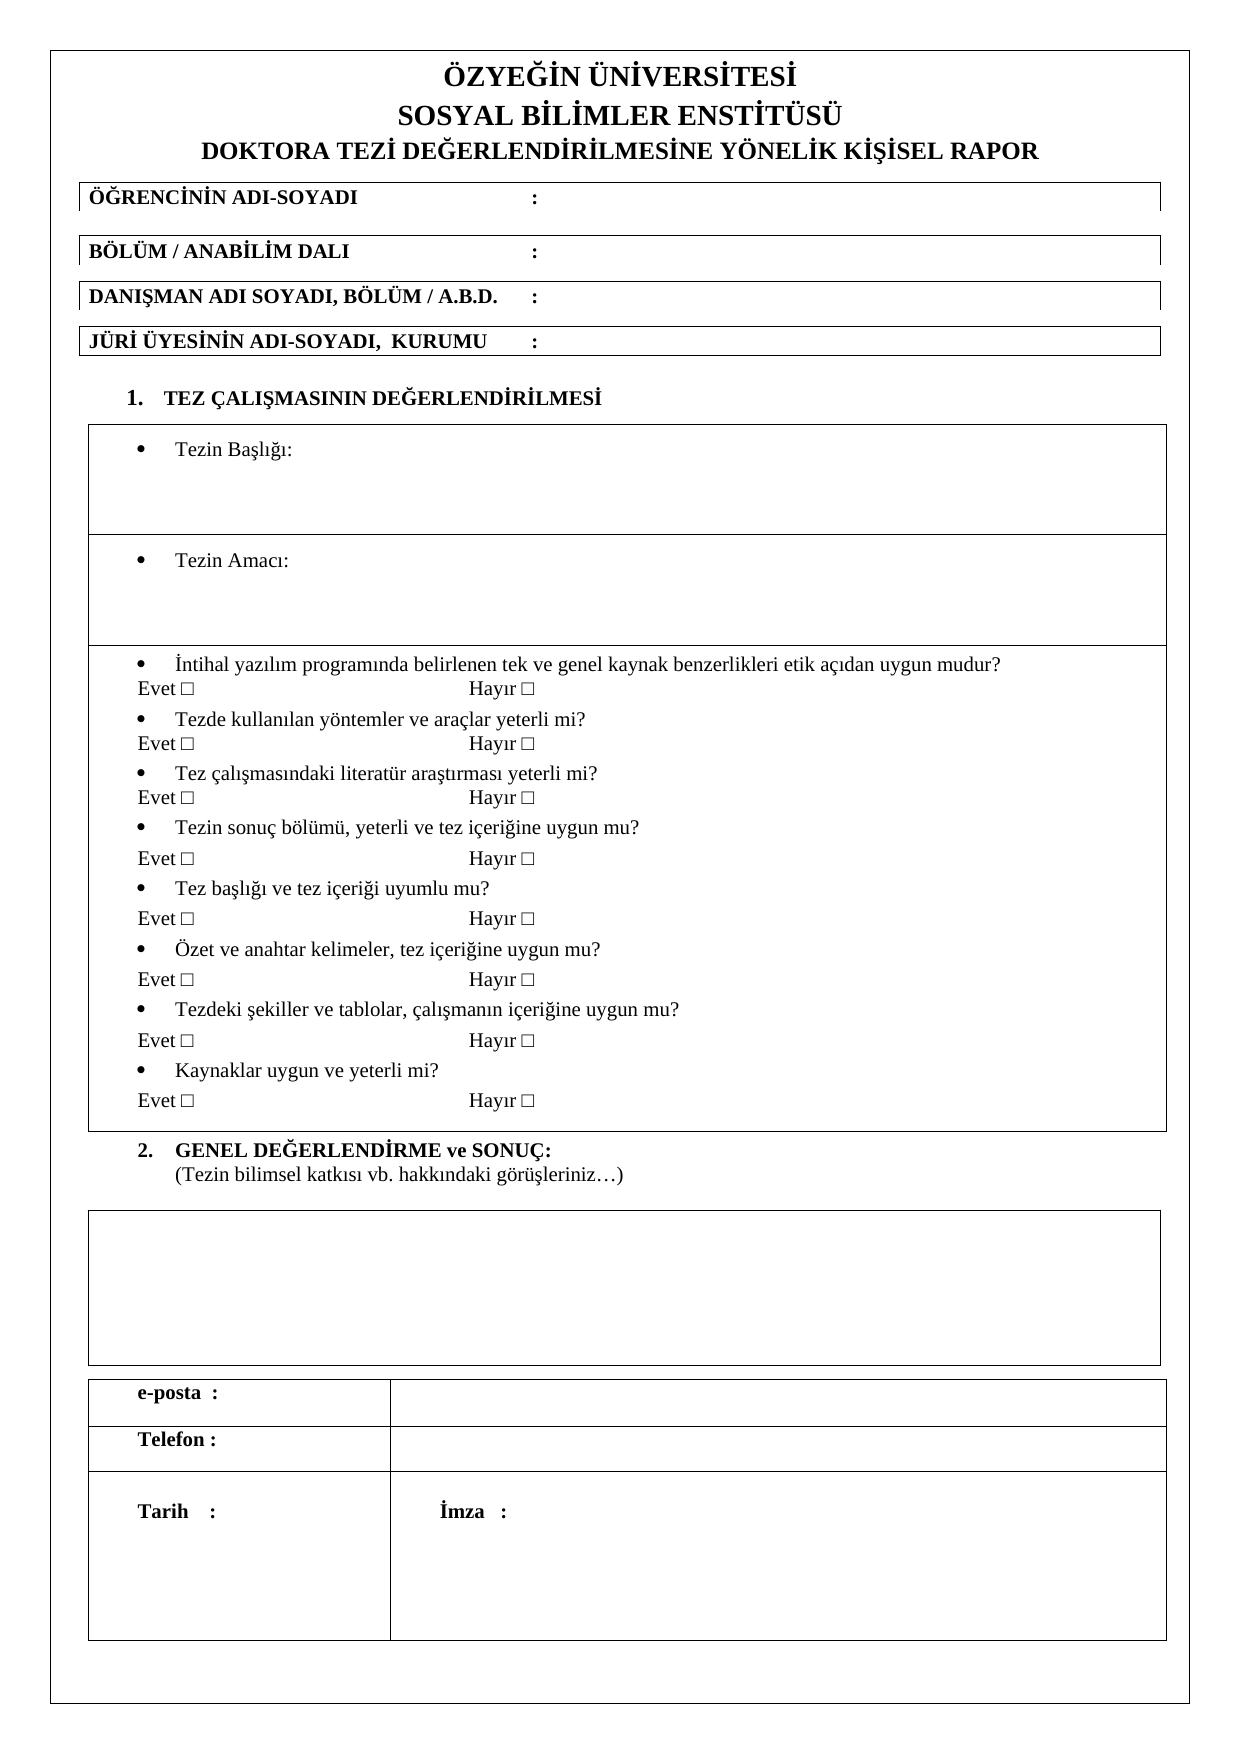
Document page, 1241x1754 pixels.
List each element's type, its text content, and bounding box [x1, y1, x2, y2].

text SOSYAL BİLİMLER ENSTİTÜSÜ [89, 98, 1152, 131]
table_header e-posta : [89, 1380, 390, 1426]
text BÖLÜM / ANABİLİM DALI : [80, 236, 1160, 265]
table_cell GENEL DEĞERLENDİRME ve SONUÇ: (Tezin bilimsel katkısı vb. hakkındaki görüşleriniz…) [89, 1132, 1167, 1203]
table_cell İntihal yazılım programında belirlenen tek ve genel kaynak benzerlikleri etik açıdan uygun mudur? Evet □ Hayır □ Tezde kullanılan yöntemler ve araçlar yeterli mi? Evet □ Hayır □ Tez çalışmasındaki literatür araştırması yeterli mi? Evet □ Hayır □ Tezin sonuç bölümü, yeterli ve tez içeriğine uygun mu? Evet □ Hayır □ Tez başlığı ve tez içeriği uyumlu mu? Evet □ Hayır □ Özet ve anahtar kelimeler, tez içeriğine uygun mu? Evet □ Hayır □ Tezdeki şekiller ve tablolar, çalışmanın içeriğine uygun mu? Evet □ Hayır □ Kaynaklar uygun ve yeterli mi? Evet □ Hayır □ [89, 646, 1166, 1131]
text DANIŞMAN ADI SOYADI, BÖLÜM / A.B.D. : [80, 282, 1160, 310]
title DOKTORA TEZİ DEĞERLENDİRİLMESİNE YÖNELİK KİŞİSEL RAPOR [89, 136, 1152, 165]
text JÜRİ ÜYESİNİN ADI-SOYADI, KURUMU : [80, 327, 1160, 355]
table_cell Tezin Amacı: [89, 535, 1166, 645]
table_cell İmza : [391, 1472, 1166, 1640]
text ÖĞRENCİNİN ADI-SOYADI : [80, 183, 1160, 211]
table_cell [391, 1427, 1166, 1471]
table_cell Telefon : [89, 1427, 390, 1471]
table_header Tezin Başlığı: [89, 425, 1166, 534]
list TEZ ÇALIŞMASININ DEĞERLENDİRİLMESİ [126, 384, 1152, 410]
table_cell Tarih : [89, 1472, 390, 1640]
table_header [391, 1380, 1166, 1426]
subtitle ÖZYEĞİN ÜNİVERSİTESİ [89, 59, 1152, 93]
